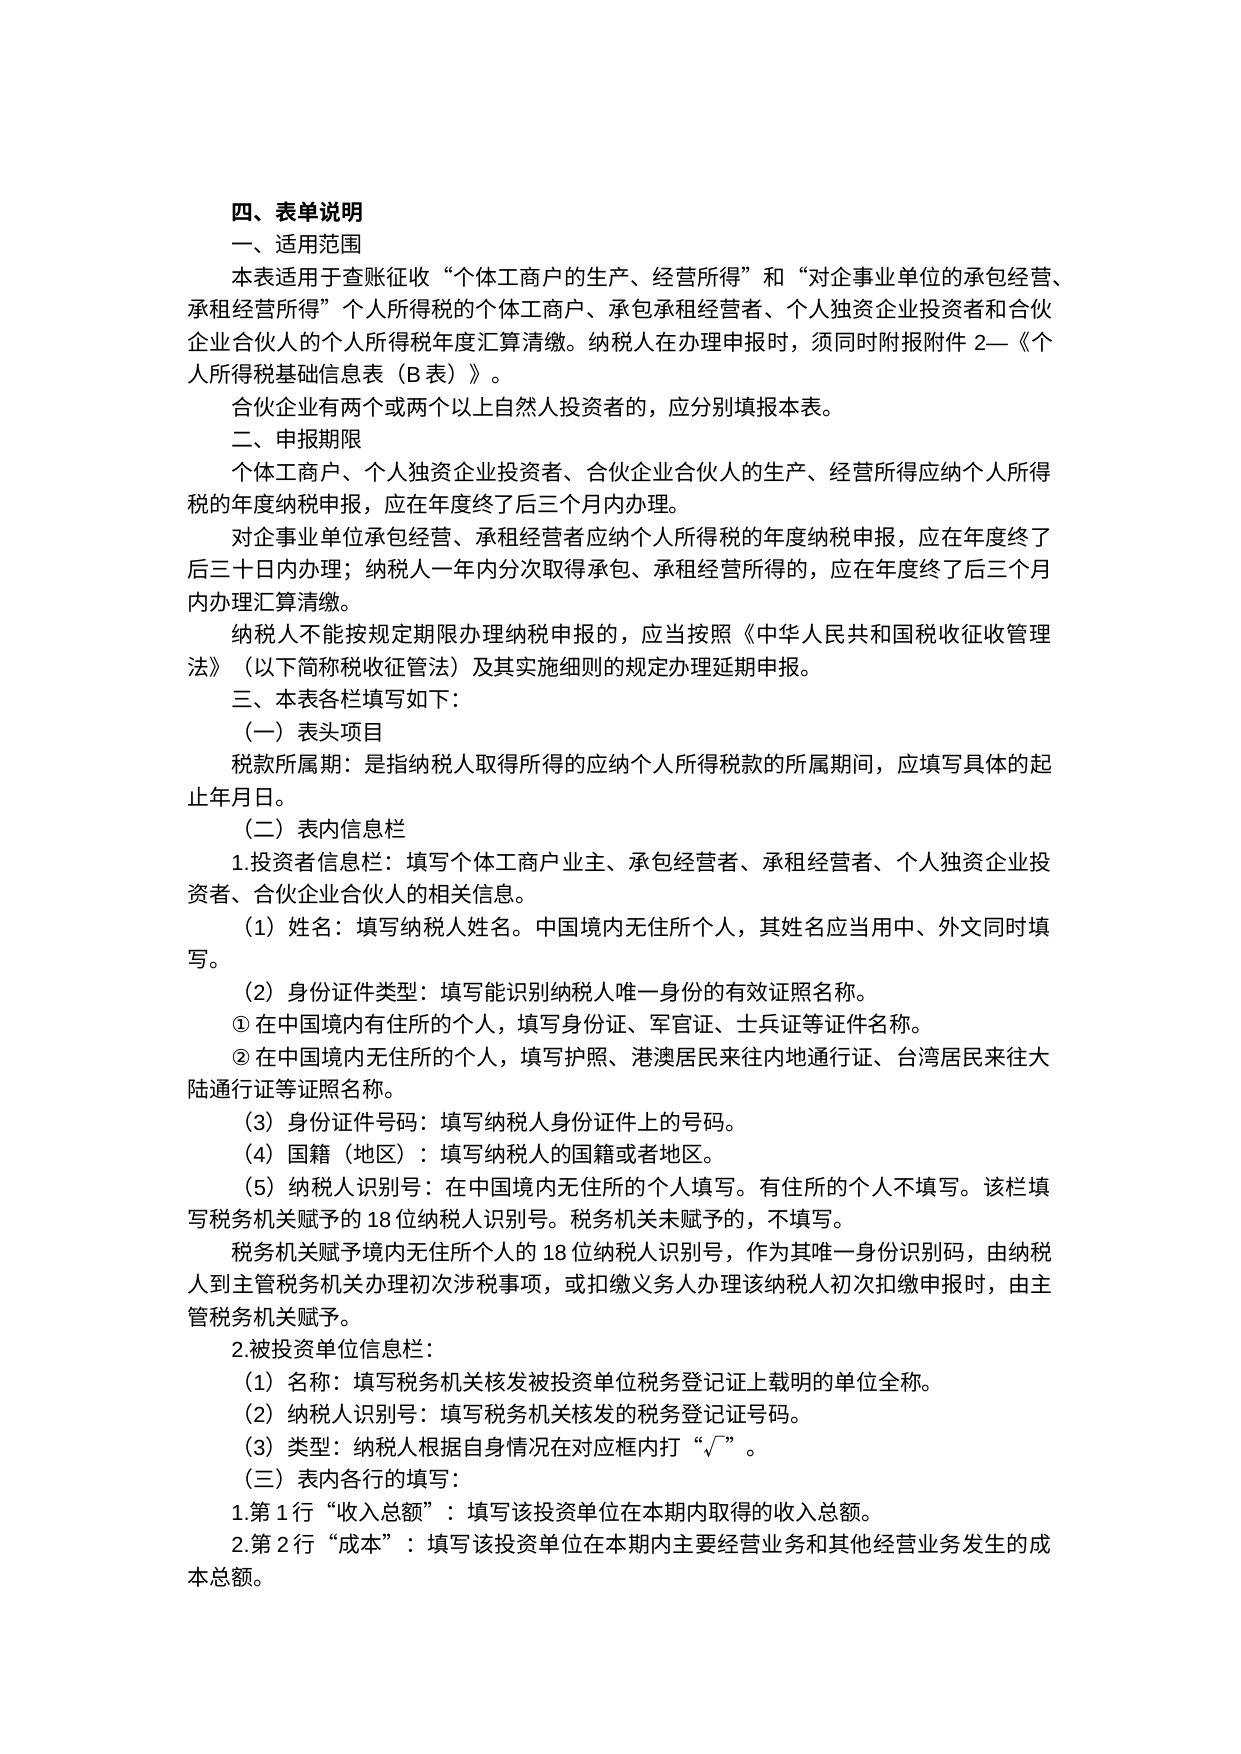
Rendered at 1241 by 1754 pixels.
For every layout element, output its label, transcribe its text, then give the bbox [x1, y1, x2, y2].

text （三）表内各行的填写： [187, 1462, 1053, 1494]
text （一）表头项目 [187, 714, 1053, 747]
text 2.第2行“成本”：填写该投资单位在本期内主要经营业务和其他经营业务发生的成本总额。 [187, 1527, 1053, 1592]
text 本表适用于查账征收“个体工商户的生产、经营所得”和“对企事业单位的承包经营、承租经营所得”个人所得税的个体工商户、承包承租经营者、个人独资企业投资者和合伙企业合伙人的个人所得税年度汇算清缴。纳税人在办理申报时，须同时附报附件2—《个人所得税基础信息表（B表）》。 [187, 259, 1053, 389]
text 二、申报期限 [187, 422, 1053, 454]
text 对企事业单位承包经营、承租经营者应纳个人所得税的年度纳税申报，应在年度终了后三十日内办理；纳税人一年内分次取得承包、承租经营所得的，应在年度终了后三个月内办理汇算清缴。 [187, 519, 1053, 617]
text （二）表内信息栏 [187, 812, 1053, 844]
text （5）纳税人识别号：在中国境内无住所的个人填写。有住所的个人不填写。该栏填写税务机关赋予的18位纳税人识别号。税务机关未赋予的，不填写。 [187, 1169, 1053, 1234]
text 四、表单说明 [187, 194, 1053, 227]
text （1）姓名：填写纳税人姓名。中国境内无住所个人，其姓名应当用中、外文同时填写。 [187, 909, 1053, 974]
text ①在中国境内有住所的个人，填写身份证、军官证、士兵证等证件名称。 [187, 1007, 1053, 1039]
text （2）纳税人识别号：填写税务机关核发的税务登记证号码。 [187, 1397, 1053, 1429]
text 1.第1行“收入总额”：填写该投资单位在本期内取得的收入总额。 [187, 1494, 1053, 1527]
text （2）身份证件类型：填写能识别纳税人唯一身份的有效证照名称。 [187, 974, 1053, 1007]
text 税款所属期：是指纳税人取得所得的应纳个人所得税款的所属期间，应填写具体的起止年月日。 [187, 747, 1053, 812]
text ②在中国境内无住所的个人，填写护照、港澳居民来往内地通行证、台湾居民来往大陆通行证等证照名称。 [187, 1039, 1053, 1104]
text 个体工商户、个人独资企业投资者、合伙企业合伙人的生产、经营所得应纳个人所得税的年度纳税申报，应在年度终了后三个月内办理。 [187, 454, 1053, 519]
text （3）身份证件号码：填写纳税人身份证件上的号码。 [187, 1104, 1053, 1137]
text 2.被投资单位信息栏： [187, 1332, 1053, 1364]
text （1）名称：填写税务机关核发被投资单位税务登记证上载明的单位全称。 [187, 1364, 1053, 1397]
text 三、本表各栏填写如下： [187, 682, 1053, 714]
text 税务机关赋予境内无住所个人的18位纳税人识别号，作为其唯一身份识别码，由纳税人到主管税务机关办理初次涉税事项，或扣缴义务人办理该纳税人初次扣缴申报时，由主管税务机关赋予。 [187, 1234, 1053, 1332]
text 1.投资者信息栏：填写个体工商户业主、承包经营者、承租经营者、个人独资企业投资者、合伙企业合伙人的相关信息。 [187, 844, 1053, 909]
text 一、适用范围 [187, 227, 1053, 259]
text 纳税人不能按规定期限办理纳税申报的，应当按照《中华人民共和国税收征收管理法》（以下简称税收征管法）及其实施细则的规定办理延期申报。 [187, 617, 1053, 682]
text （4）国籍（地区）：填写纳税人的国籍或者地区。 [187, 1137, 1053, 1169]
text （3）类型：纳税人根据自身情况在对应框内打“√”。 [187, 1429, 1053, 1462]
text 合伙企业有两个或两个以上自然人投资者的，应分别填报本表。 [187, 389, 1053, 422]
